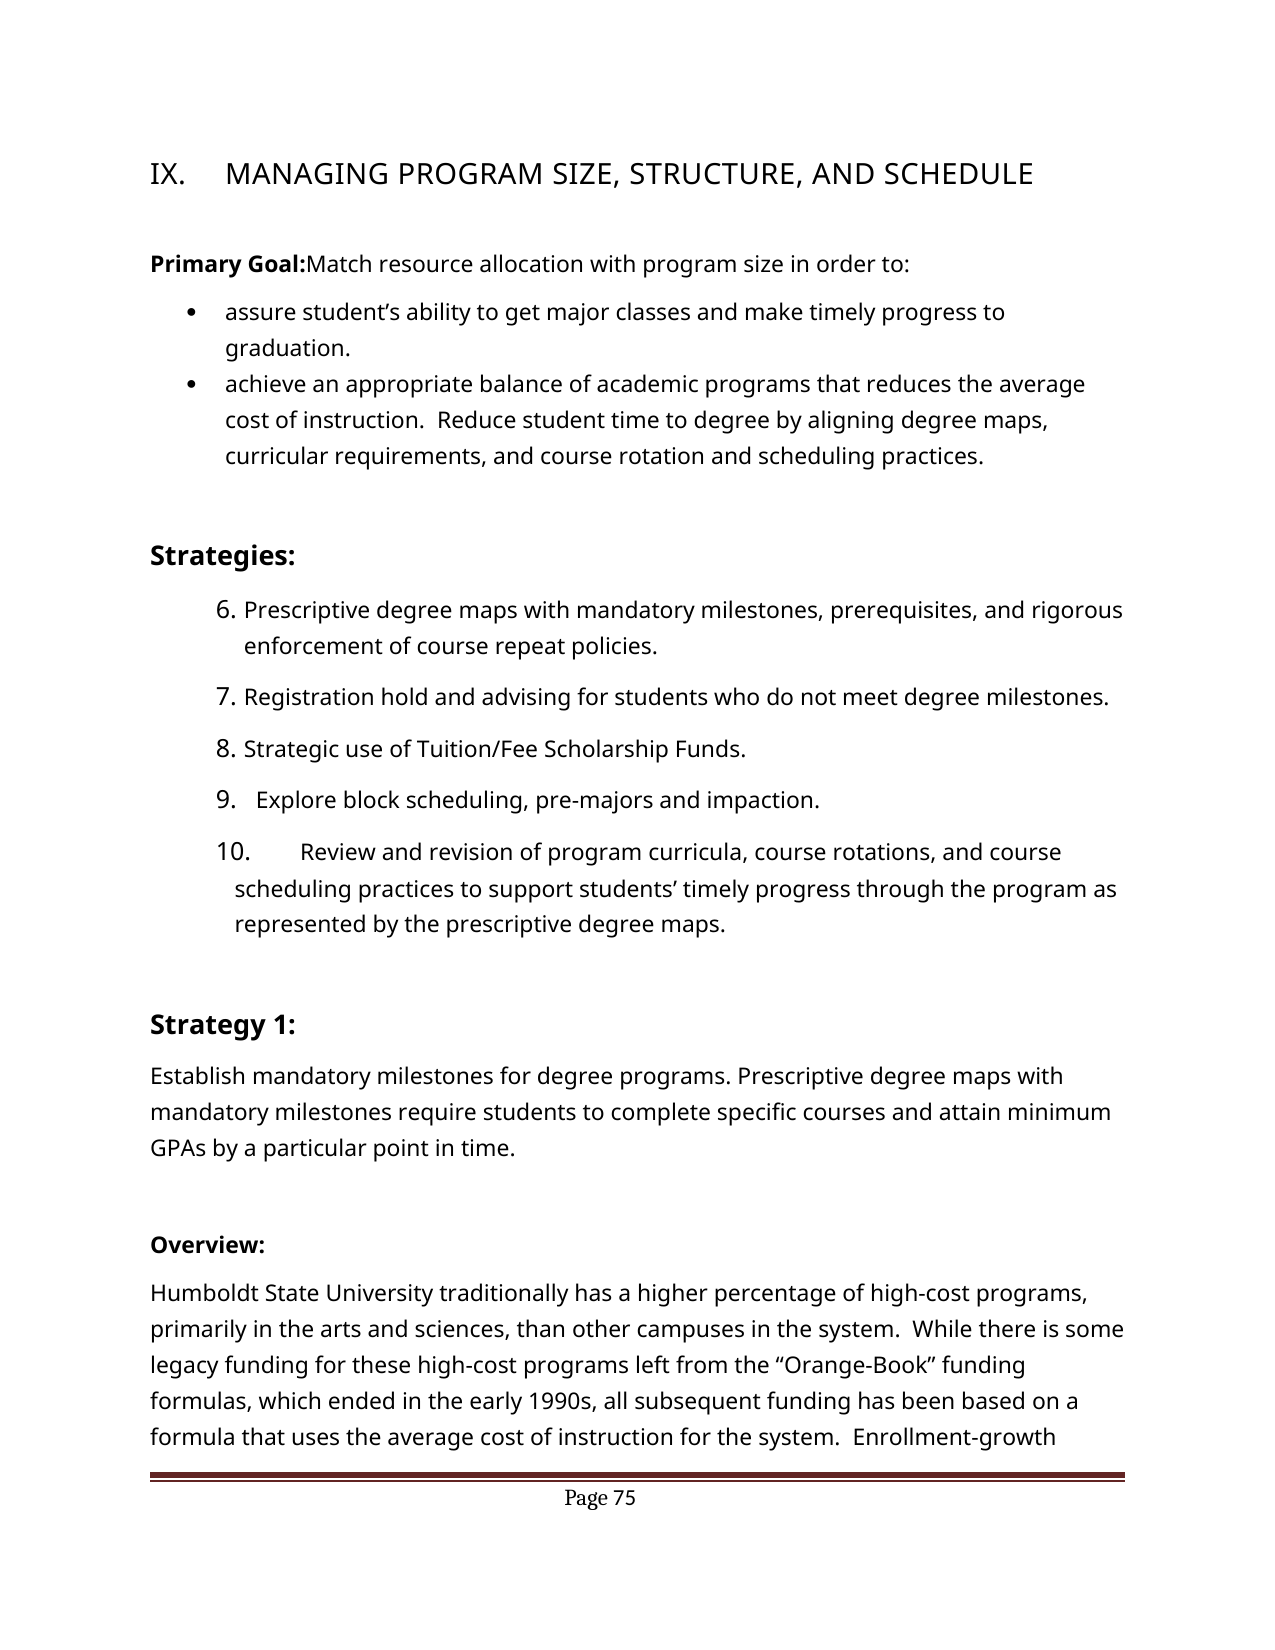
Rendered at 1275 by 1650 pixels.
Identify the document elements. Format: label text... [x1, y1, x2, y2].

list Review and revision of program curricula, course rotations, and course scheduling practices to support students’ timely progress through the program as represented by the prescriptive degree maps. [216, 834, 1125, 940]
list Registration hold and advising for students who do not meet degree milestones. [216, 679, 1125, 713]
list Strategic use of Tuition/Fee Scholarship Funds. [216, 730, 1125, 764]
text Strategy 1: [150, 1005, 1125, 1042]
list Explore block scheduling, pre-majors and impaction. [216, 782, 1125, 816]
text Establish mandatory milestones for degree programs. Prescriptive degree maps with mandatory milestones require students to complete specific courses and attain minimum GPAs by a particular point in time. [150, 1060, 1125, 1163]
list Prescriptive degree maps with mandatory milestones, prerequisites, and rigorous enforcement of course repeat policies. [216, 592, 1125, 662]
list achieve an appropriate balance of academic programs that reduces the average cost of instruction. Reduce student time to degree by aligning degree maps, curricular requirements, and course rotation and scheduling practices. [187, 368, 1125, 471]
text Strategies: [150, 537, 1125, 573]
text Primary Goal:Match resource allocation with program size in order to: [150, 248, 1125, 279]
list assure student’s ability to get major classes and make timely progress to graduation. [187, 296, 1125, 363]
subtitle IX. MANAGING PROGRAM SIZE, STRUCTURE, AND SCHEDULE [150, 153, 1125, 193]
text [150, 1277, 1125, 1452]
text Overview: [150, 1229, 1125, 1260]
